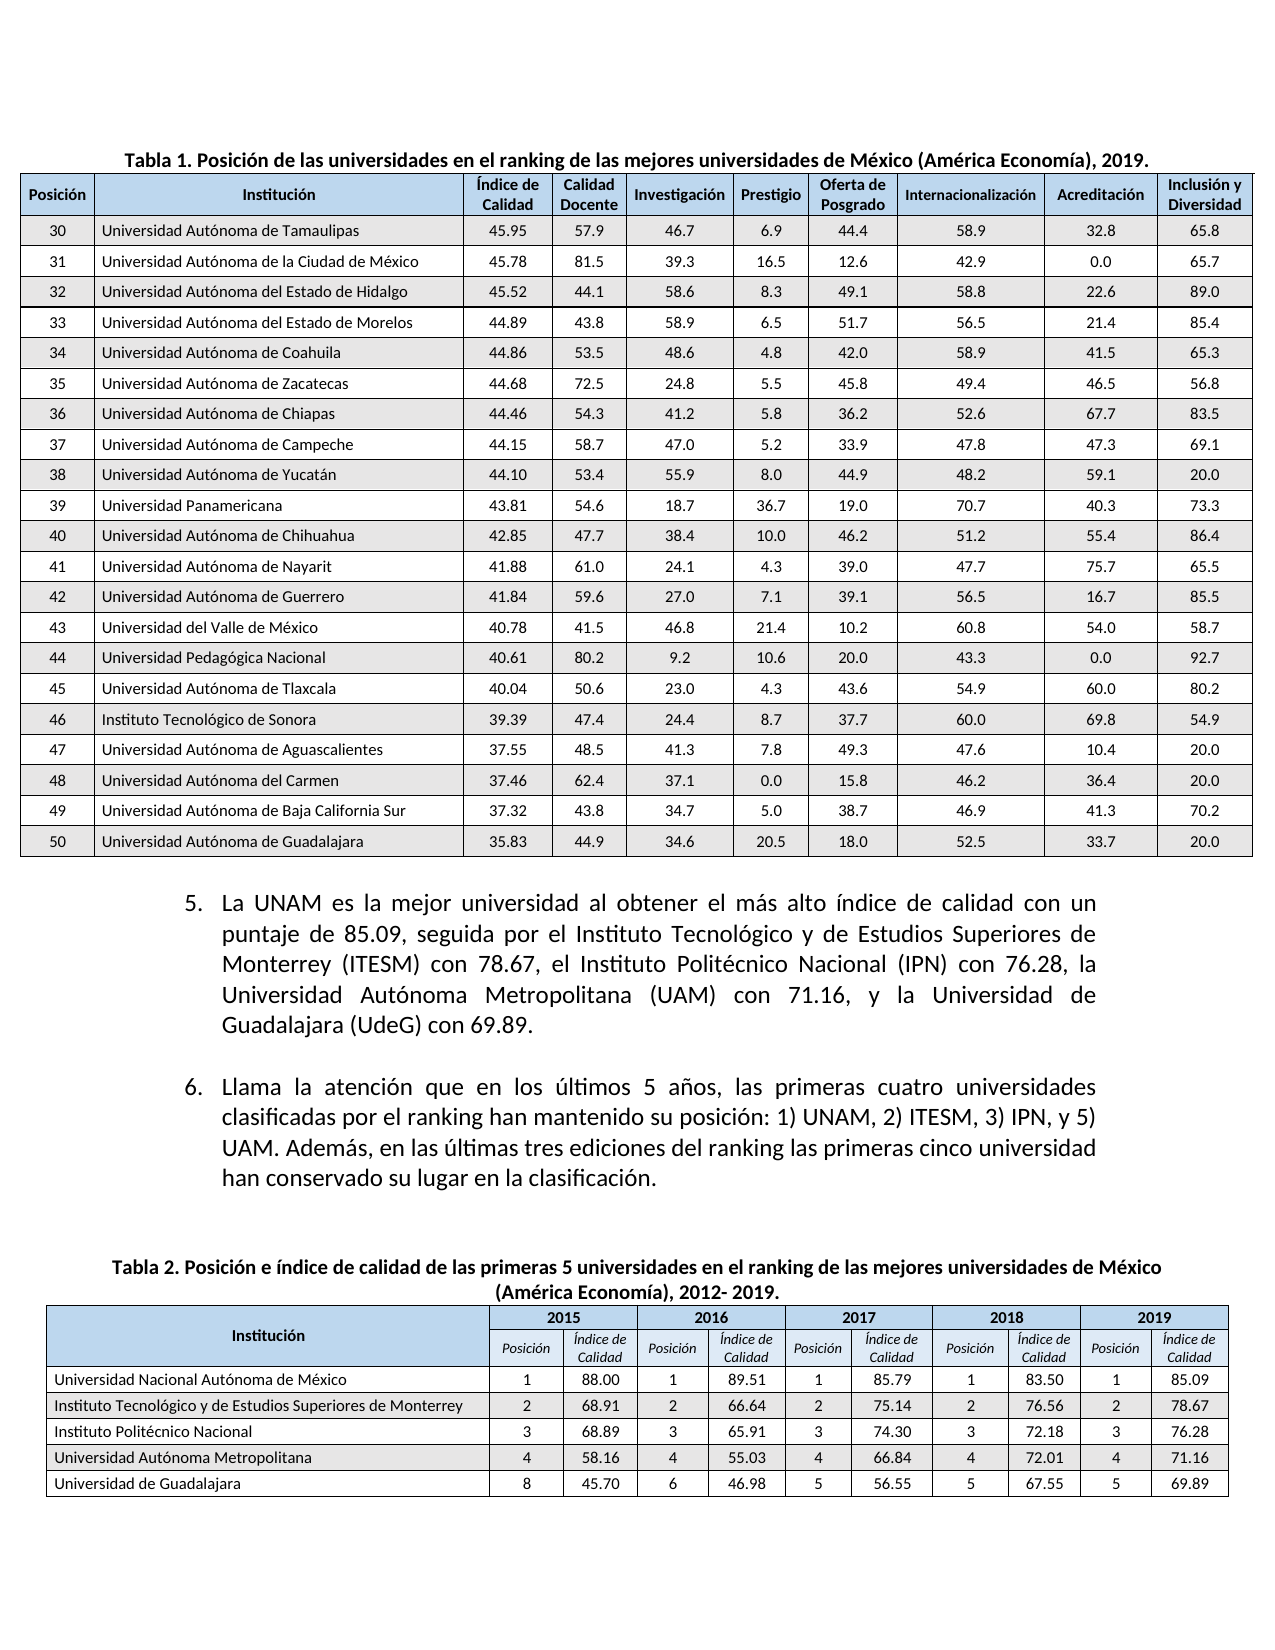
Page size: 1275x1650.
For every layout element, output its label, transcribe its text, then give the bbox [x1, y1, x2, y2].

table_cell 43.8 [553, 796, 626, 825]
table_cell 55.4 [1045, 521, 1157, 551]
table_cell 72.01 [1009, 1445, 1080, 1470]
table_cell 54.3 [553, 399, 626, 428]
table_cell 44 [21, 643, 94, 673]
table_cell 39.39 [464, 704, 552, 734]
table_cell 18.7 [627, 491, 733, 520]
table_cell 0.0 [1045, 246, 1157, 276]
table_cell 48.5 [553, 735, 626, 764]
table_cell 70.2 [1158, 796, 1252, 825]
table_cell 36.2 [809, 399, 897, 428]
table_cell 45.70 [564, 1471, 637, 1496]
table_cell Posición [21, 174, 94, 215]
table_cell 75.7 [1045, 552, 1157, 581]
table_cell 2018 [933, 1306, 1080, 1329]
table_cell 43.6 [809, 674, 897, 703]
table_cell Universidad Autónoma de Chihuahua [95, 521, 463, 551]
table_cell 2016 [638, 1306, 785, 1329]
table_cell 6 [638, 1471, 708, 1496]
table_cell 48.2 [898, 460, 1044, 489]
table_cell Posición [638, 1330, 708, 1366]
table_cell 3 [786, 1419, 851, 1444]
table_cell 47.7 [553, 521, 626, 551]
table_cell 8 [490, 1471, 563, 1496]
table_cell Universidad Nacional Autónoma de México [47, 1367, 489, 1392]
table_cell 16.5 [734, 246, 808, 276]
table_cell 2 [1081, 1393, 1151, 1418]
table_cell 39.0 [809, 552, 897, 581]
table_cell 36.4 [1045, 765, 1157, 795]
table_cell 44.86 [464, 338, 552, 367]
table_cell 2 [786, 1393, 851, 1418]
table_cell 4 [638, 1445, 708, 1470]
table_cell 37.7 [809, 704, 897, 734]
table_cell 5 [933, 1471, 1008, 1496]
table_cell 54.0 [1045, 613, 1157, 642]
table_cell 45.52 [464, 277, 552, 306]
table_cell Calidad Docente [553, 174, 626, 215]
table_cell 44.46 [464, 399, 552, 428]
table_cell 39 [21, 491, 94, 520]
table_cell 62.4 [553, 765, 626, 795]
table_cell 69.89 [1152, 1471, 1228, 1496]
table_cell 20.5 [734, 826, 808, 856]
table_cell 86.4 [1158, 521, 1252, 551]
table_cell Posición [1081, 1330, 1151, 1366]
table_cell 78.67 [1152, 1393, 1228, 1418]
table_cell 47.6 [898, 735, 1044, 764]
table_cell 1 [490, 1367, 563, 1392]
table_cell 40.3 [1045, 491, 1157, 520]
table_cell 5.0 [734, 796, 808, 825]
table_cell 5.5 [734, 369, 808, 398]
table_cell 73.3 [1158, 491, 1252, 520]
table_cell 42.85 [464, 521, 552, 551]
table_cell Universidad Autónoma de Chiapas [95, 399, 463, 428]
table_cell 88.00 [564, 1367, 637, 1392]
table_cell 49.4 [898, 369, 1044, 398]
table_cell 19.0 [809, 491, 897, 520]
table_cell 49.1 [809, 277, 897, 306]
table_cell Investigación [627, 174, 733, 215]
table_cell 34.6 [627, 826, 733, 856]
table_cell 34 [21, 338, 94, 367]
table_cell 5.2 [734, 430, 808, 459]
table_cell Instituto Tecnológico y de Estudios Superiores de Monterrey [47, 1393, 489, 1418]
table_cell Oferta de Posgrado [809, 174, 897, 215]
table_cell 65.3 [1158, 338, 1252, 367]
table_cell Universidad Autónoma de Aguascalientes [95, 735, 463, 764]
table_cell 38.7 [809, 796, 897, 825]
table_cell 8.7 [734, 704, 808, 734]
table_cell 70.7 [898, 491, 1044, 520]
table_cell 40.04 [464, 674, 552, 703]
table_cell 6.5 [734, 308, 808, 337]
table_cell 35.83 [464, 826, 552, 856]
table_cell Universidad Autónoma de Coahuila [95, 338, 463, 367]
table_cell Inclusión y Diversidad [1158, 174, 1252, 215]
table_cell 81.5 [553, 246, 626, 276]
table_cell 34.7 [627, 796, 733, 825]
table_cell Universidad Autónoma Metropolitana [47, 1445, 489, 1470]
table_cell 49 [21, 796, 94, 825]
table_cell 83.5 [1158, 399, 1252, 428]
table_cell 42.0 [809, 338, 897, 367]
table_cell 35 [21, 369, 94, 398]
table_cell Universidad Pedagógica Nacional [95, 643, 463, 673]
table_cell Índice de Calidad [464, 174, 552, 215]
list La UNAM es la mejor universidad al obtener el más alto índice de calidad con un puntaje de 85.09, seguida por el Instituto Tecnológico y de Estudios Superiores de Monterrey (ITESM) con 78.67, el Instituto Politécnico Nacional (IPN) con 76.28, la Universidad Autónoma Metropolitana (UAM) con 71.16, y la Universidad de Guadalajara (UdeG) con 69.89. [184, 888, 1098, 1040]
table_cell Universidad Autónoma de Baja California Sur [95, 796, 463, 825]
table_cell 1 [786, 1367, 851, 1392]
table_cell 47.3 [1045, 430, 1157, 459]
table_cell Universidad del Valle de México [95, 613, 463, 642]
table_cell 1 [933, 1367, 1008, 1392]
table_cell 41.5 [1045, 338, 1157, 367]
table_cell Posición [786, 1330, 851, 1366]
table_cell 1 [1081, 1367, 1151, 1392]
table_cell 52.5 [898, 826, 1044, 856]
table_cell 31 [21, 246, 94, 276]
table_cell Institución [95, 174, 463, 215]
table_cell 20.0 [1158, 735, 1252, 764]
table_cell 75.14 [852, 1393, 932, 1418]
table_cell 22.6 [1045, 277, 1157, 306]
table_cell Institución [47, 1306, 489, 1366]
table_cell 59.1 [1045, 460, 1157, 489]
table_cell Universidad Autónoma de Guadalajara [95, 826, 463, 856]
table_cell Universidad Panamericana [95, 491, 463, 520]
table_cell 46.5 [1045, 369, 1157, 398]
table_cell Universidad Autónoma de Guerrero [95, 582, 463, 612]
table_cell Índice de Calidad [1009, 1330, 1080, 1366]
table_cell 41.3 [1045, 796, 1157, 825]
table_cell Índice de Calidad [1152, 1330, 1228, 1366]
table_cell 55.03 [709, 1445, 785, 1470]
table_cell 59.6 [553, 582, 626, 612]
table_cell 60.0 [1045, 674, 1157, 703]
table_cell 58.7 [1158, 613, 1252, 642]
table_cell 69.8 [1045, 704, 1157, 734]
table_cell 47.4 [553, 704, 626, 734]
table_cell 42.9 [898, 246, 1044, 276]
table_cell 10.2 [809, 613, 897, 642]
table_cell 2019 [1081, 1306, 1228, 1329]
table_cell 69.1 [1158, 430, 1252, 459]
table_cell Universidad Autónoma del Estado de Morelos [95, 308, 463, 337]
table_cell 4 [490, 1445, 563, 1470]
table_cell 39.1 [809, 582, 897, 612]
table_cell 12.6 [809, 246, 897, 276]
table_cell 0.0 [734, 765, 808, 795]
table_cell 53.4 [553, 460, 626, 489]
table_cell 37 [21, 430, 94, 459]
table_cell 85.79 [852, 1367, 932, 1392]
table_cell 67.55 [1009, 1471, 1080, 1496]
table_cell Posición [933, 1330, 1008, 1366]
table_cell 46.2 [898, 765, 1044, 795]
table_cell Universidad Autónoma del Estado de Hidalgo [95, 277, 463, 306]
table_cell 48 [21, 765, 94, 795]
table_cell 45.8 [809, 369, 897, 398]
table_cell 58.9 [627, 308, 733, 337]
table_cell 51.2 [898, 521, 1044, 551]
table_cell 41.2 [627, 399, 733, 428]
table_cell 66.64 [709, 1393, 785, 1418]
table_cell 54.9 [898, 674, 1044, 703]
table_cell 44.9 [553, 826, 626, 856]
table_cell 20.0 [809, 643, 897, 673]
table_cell 37.46 [464, 765, 552, 795]
table_cell 5 [1081, 1471, 1151, 1496]
table_cell 43 [21, 613, 94, 642]
table_cell 10.4 [1045, 735, 1157, 764]
table_cell 89.51 [709, 1367, 785, 1392]
table_cell 37.32 [464, 796, 552, 825]
table_cell 45 [21, 674, 94, 703]
table_cell 60.8 [898, 613, 1044, 642]
table_cell 60.0 [898, 704, 1044, 734]
table_cell 37.1 [627, 765, 733, 795]
table_cell 2015 [490, 1306, 637, 1329]
table_cell 57.9 [553, 216, 626, 245]
table_cell 71.16 [1152, 1445, 1228, 1470]
table_cell 76.56 [1009, 1393, 1080, 1418]
table_cell 33.7 [1045, 826, 1157, 856]
table_cell 2 [638, 1393, 708, 1418]
table_cell 56.5 [898, 582, 1044, 612]
table_cell 2 [933, 1393, 1008, 1418]
table_cell 41.88 [464, 552, 552, 581]
table_header Tabla 1. Posición de las universidades en el ranking de las mejores universidades de México (América Economía), 2019. [21, 148, 1254, 173]
table_cell 58.7 [553, 430, 626, 459]
table_cell 5.8 [734, 399, 808, 428]
table_cell 47 [21, 735, 94, 764]
table_cell Internacionalización [898, 174, 1044, 215]
table_cell Universidad Autónoma de Tamaulipas [95, 216, 463, 245]
table_cell 85.4 [1158, 308, 1252, 337]
table_cell 49.3 [809, 735, 897, 764]
table_cell 10.0 [734, 521, 808, 551]
table_cell 47.0 [627, 430, 733, 459]
table_cell 44.9 [809, 460, 897, 489]
table_cell 92.7 [1158, 643, 1252, 673]
table_cell 33 [21, 308, 94, 337]
table_cell 54.9 [1158, 704, 1252, 734]
table_cell 85.5 [1158, 582, 1252, 612]
table_cell 20.0 [1158, 460, 1252, 489]
list Llama la atención que en los últimos 5 años, las primeras cuatro universidades clasificadas por el ranking han mantenido su posición: 1) UNAM, 2) ITESM, 3) IPN, y 5) UAM. Además, en las últimas tres ediciones del ranking las primeras cinco universidad han conservado su lugar en la clasificación. [184, 1071, 1098, 1193]
table_cell 72.5 [553, 369, 626, 398]
table_cell Universidad Autónoma de Yucatán [95, 460, 463, 489]
table_cell 6.9 [734, 216, 808, 245]
table_cell 21.4 [1045, 308, 1157, 337]
table_cell 67.7 [1045, 399, 1157, 428]
table_cell 66.84 [852, 1445, 932, 1470]
table_cell 45.95 [464, 216, 552, 245]
table_cell 16.7 [1045, 582, 1157, 612]
table_cell 89.0 [1158, 277, 1252, 306]
table_cell 46.9 [898, 796, 1044, 825]
table_cell Instituto Politécnico Nacional [47, 1419, 489, 1444]
table_cell 76.28 [1152, 1419, 1228, 1444]
table_cell 15.8 [809, 765, 897, 795]
table_cell 53.5 [553, 338, 626, 367]
table_cell 3 [1081, 1419, 1151, 1444]
table_cell 50.6 [553, 674, 626, 703]
table_cell 58.9 [898, 338, 1044, 367]
table_cell 7.8 [734, 735, 808, 764]
table_cell 24.1 [627, 552, 733, 581]
table_cell Instituto Tecnológico de Sonora [95, 704, 463, 734]
table_cell 58.9 [898, 216, 1044, 245]
table_cell 56.8 [1158, 369, 1252, 398]
table_cell 83.50 [1009, 1367, 1080, 1392]
table_cell 58.8 [898, 277, 1044, 306]
table_cell 23.0 [627, 674, 733, 703]
table_cell 48.6 [627, 338, 733, 367]
table_cell 8.3 [734, 277, 808, 306]
table_cell 20.0 [1158, 765, 1252, 795]
table_cell 55.9 [627, 460, 733, 489]
table_cell 1 [638, 1367, 708, 1392]
table_cell 9.2 [627, 643, 733, 673]
table_cell 65.91 [709, 1419, 785, 1444]
table_cell 46.2 [809, 521, 897, 551]
table_cell 74.30 [852, 1419, 932, 1444]
table_cell Índice de Calidad [852, 1330, 932, 1366]
table_cell 51.7 [809, 308, 897, 337]
table_cell 68.91 [564, 1393, 637, 1418]
table_cell 58.16 [564, 1445, 637, 1470]
table_cell 4 [933, 1445, 1008, 1470]
table_cell Universidad Autónoma de Nayarit [95, 552, 463, 581]
table_cell 4.3 [734, 552, 808, 581]
table_cell Universidad de Guadalajara [47, 1471, 489, 1496]
table_cell 44.89 [464, 308, 552, 337]
table_cell 43.8 [553, 308, 626, 337]
table_cell 46.8 [627, 613, 733, 642]
table_cell 44.4 [809, 216, 897, 245]
table_cell 43.3 [898, 643, 1044, 673]
table_cell Universidad Autónoma de Campeche [95, 430, 463, 459]
table_cell 36.7 [734, 491, 808, 520]
table_cell 40 [21, 521, 94, 551]
table_cell 40.78 [464, 613, 552, 642]
table_cell 46.98 [709, 1471, 785, 1496]
table_cell 4 [1081, 1445, 1151, 1470]
table_cell 27.0 [627, 582, 733, 612]
table_cell 2 [490, 1393, 563, 1418]
table_cell 39.3 [627, 246, 733, 276]
table_cell 38.4 [627, 521, 733, 551]
table_cell 21.4 [734, 613, 808, 642]
table_cell 46.7 [627, 216, 733, 245]
table_cell 44.10 [464, 460, 552, 489]
table_cell 42 [21, 582, 94, 612]
table_cell 68.89 [564, 1419, 637, 1444]
table_cell Universidad Autónoma de Tlaxcala [95, 674, 463, 703]
table_cell 72.18 [1009, 1419, 1080, 1444]
table_cell 44.68 [464, 369, 552, 398]
table_cell 50 [21, 826, 94, 856]
table_cell 5 [786, 1471, 851, 1496]
table_cell 4 [786, 1445, 851, 1470]
table_cell 20.0 [1158, 826, 1252, 856]
table_cell 30 [21, 216, 94, 245]
table_cell 85.09 [1152, 1367, 1228, 1392]
table_cell Acreditación [1045, 174, 1157, 215]
table_cell 0.0 [1045, 643, 1157, 673]
table_cell 41.84 [464, 582, 552, 612]
table_cell 58.6 [627, 277, 733, 306]
table_cell 36 [21, 399, 94, 428]
table_cell 80.2 [1158, 674, 1252, 703]
table_cell Prestigio [734, 174, 808, 215]
table_cell 32.8 [1045, 216, 1157, 245]
table_cell 18.0 [809, 826, 897, 856]
table_cell 8.0 [734, 460, 808, 489]
table_cell 24.8 [627, 369, 733, 398]
table_cell 41 [21, 552, 94, 581]
table_cell 7.1 [734, 582, 808, 612]
table_cell 32 [21, 277, 94, 306]
table_cell 47.8 [898, 430, 1044, 459]
table_cell 4.8 [734, 338, 808, 367]
table_cell 10.6 [734, 643, 808, 673]
table_cell 44.1 [553, 277, 626, 306]
table_cell 61.0 [553, 552, 626, 581]
table_cell 41.5 [553, 613, 626, 642]
table_cell Posición [490, 1330, 563, 1366]
table_cell 40.61 [464, 643, 552, 673]
table_cell 24.4 [627, 704, 733, 734]
table_cell Universidad Autónoma de la Ciudad de México [95, 246, 463, 276]
table_cell 80.2 [553, 643, 626, 673]
table_cell 33.9 [809, 430, 897, 459]
table_cell 37.55 [464, 735, 552, 764]
table_cell 45.78 [464, 246, 552, 276]
table_cell Universidad Autónoma de Zacatecas [95, 369, 463, 398]
table_cell 3 [933, 1419, 1008, 1444]
table_cell 3 [490, 1419, 563, 1444]
table_cell 65.8 [1158, 216, 1252, 245]
table_cell 38 [21, 460, 94, 489]
table_cell 3 [638, 1419, 708, 1444]
table_cell 4.3 [734, 674, 808, 703]
table_cell 56.5 [898, 308, 1044, 337]
table_cell 47.7 [898, 552, 1044, 581]
table_cell Universidad Autónoma del Carmen [95, 765, 463, 795]
table_cell 56.55 [852, 1471, 932, 1496]
table_cell Índice de Calidad [564, 1330, 637, 1366]
table_cell 65.5 [1158, 552, 1252, 581]
table_cell 65.7 [1158, 246, 1252, 276]
table_cell 2017 [786, 1306, 932, 1329]
table_cell 54.6 [553, 491, 626, 520]
table_cell Índice de Calidad [709, 1330, 785, 1366]
table_cell 46 [21, 704, 94, 734]
table_cell 41.3 [627, 735, 733, 764]
table_cell 44.15 [464, 430, 552, 459]
table_cell 43.81 [464, 491, 552, 520]
table_cell 52.6 [898, 399, 1044, 428]
